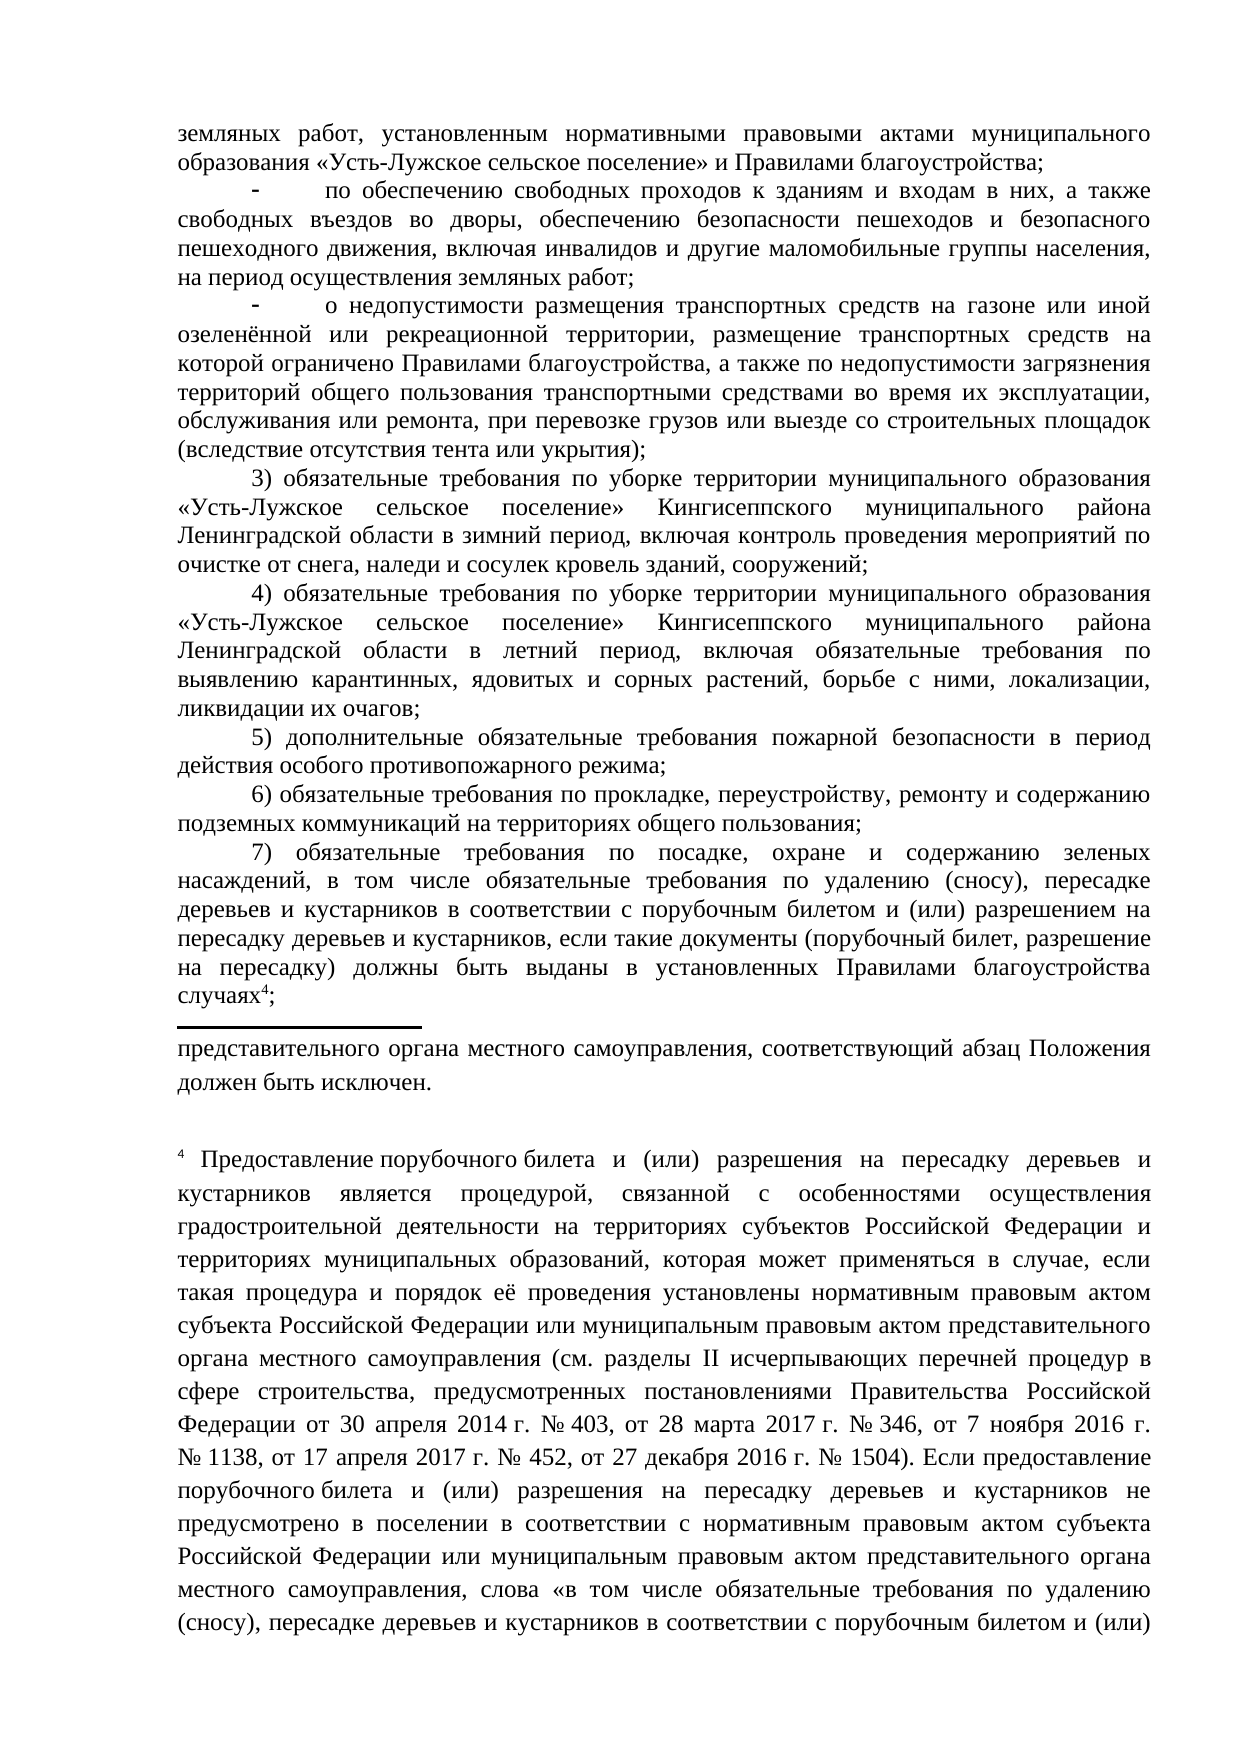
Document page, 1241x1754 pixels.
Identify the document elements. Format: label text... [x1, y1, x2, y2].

list по обеспечению свободных проходов к зданиям и входам в них, а также свободных въездов во дворы, обеспечению безопасности пешеходов и безопасного пешеходного движения, включая инвалидов и другие маломобильные группы населения, на период осуществления земляных работ; [177, 176, 1152, 291]
list по осуществлению земляных работ в соответствии с разрешением на осуществление земляных работ, выдаваемым в соответствии с порядком осуществления земляных работ, установленным нормативными правовыми актами муниципального образования «Усть-Лужское сельское поселение» и Правилами благоустройства; [177, 118, 1152, 176]
text 7) обязательные требования по посадке, охране и содержанию зеленых насаждений, в том числе обязательные требования по удалению (сносу), пересадке деревьев и кустарников в соответствии с порубочным билетом и (или) разрешением на пересадку деревьев и кустарников, если такие документы (порубочный билет, разрешение на пересадку) должны быть выданы в установленных Правилами благоустройства случаях; [177, 837, 1152, 1009]
list о недопустимости размещения транспортных средств на газоне или иной озеленённой или рекреационной территории, размещение транспортных средств на которой ограничено Правилами благоустройства, а также по недопустимости загрязнения территорий общего пользования транспортными средствами во время их эксплуатации, обслуживания или ремонта, при перевозке грузов или выезде со строительных площадок (вследствие отсутствия тента или укрытия); [177, 291, 1152, 463]
text 5) дополнительные обязательные требования пожарной безопасности в период действия особого противопожарного режима; [177, 722, 1152, 779]
text 4) обязательные требования по уборке территории муниципального образования «Усть-Лужское сельское поселение» Кингисеппского муниципального района Ленинградской области в летний период, включая обязательные требования по выявлению карантинных, ядовитых и сорных растений, борьбе с ними, локализации, ликвидации их очагов; [177, 578, 1152, 722]
text 3) обязательные требования по уборке территории муниципального образования «Усть-Лужское сельское поселение» Кингисеппского муниципального района Ленинградской области в зимний период, включая контроль проведения мероприятий по очистке от снега, наледи и сосулек кровель зданий, сооружений; [177, 463, 1152, 578]
text 6) обязательные требования по прокладке, переустройству, ремонту и содержанию подземных коммуникаций на территориях общего пользования; [177, 779, 1152, 837]
